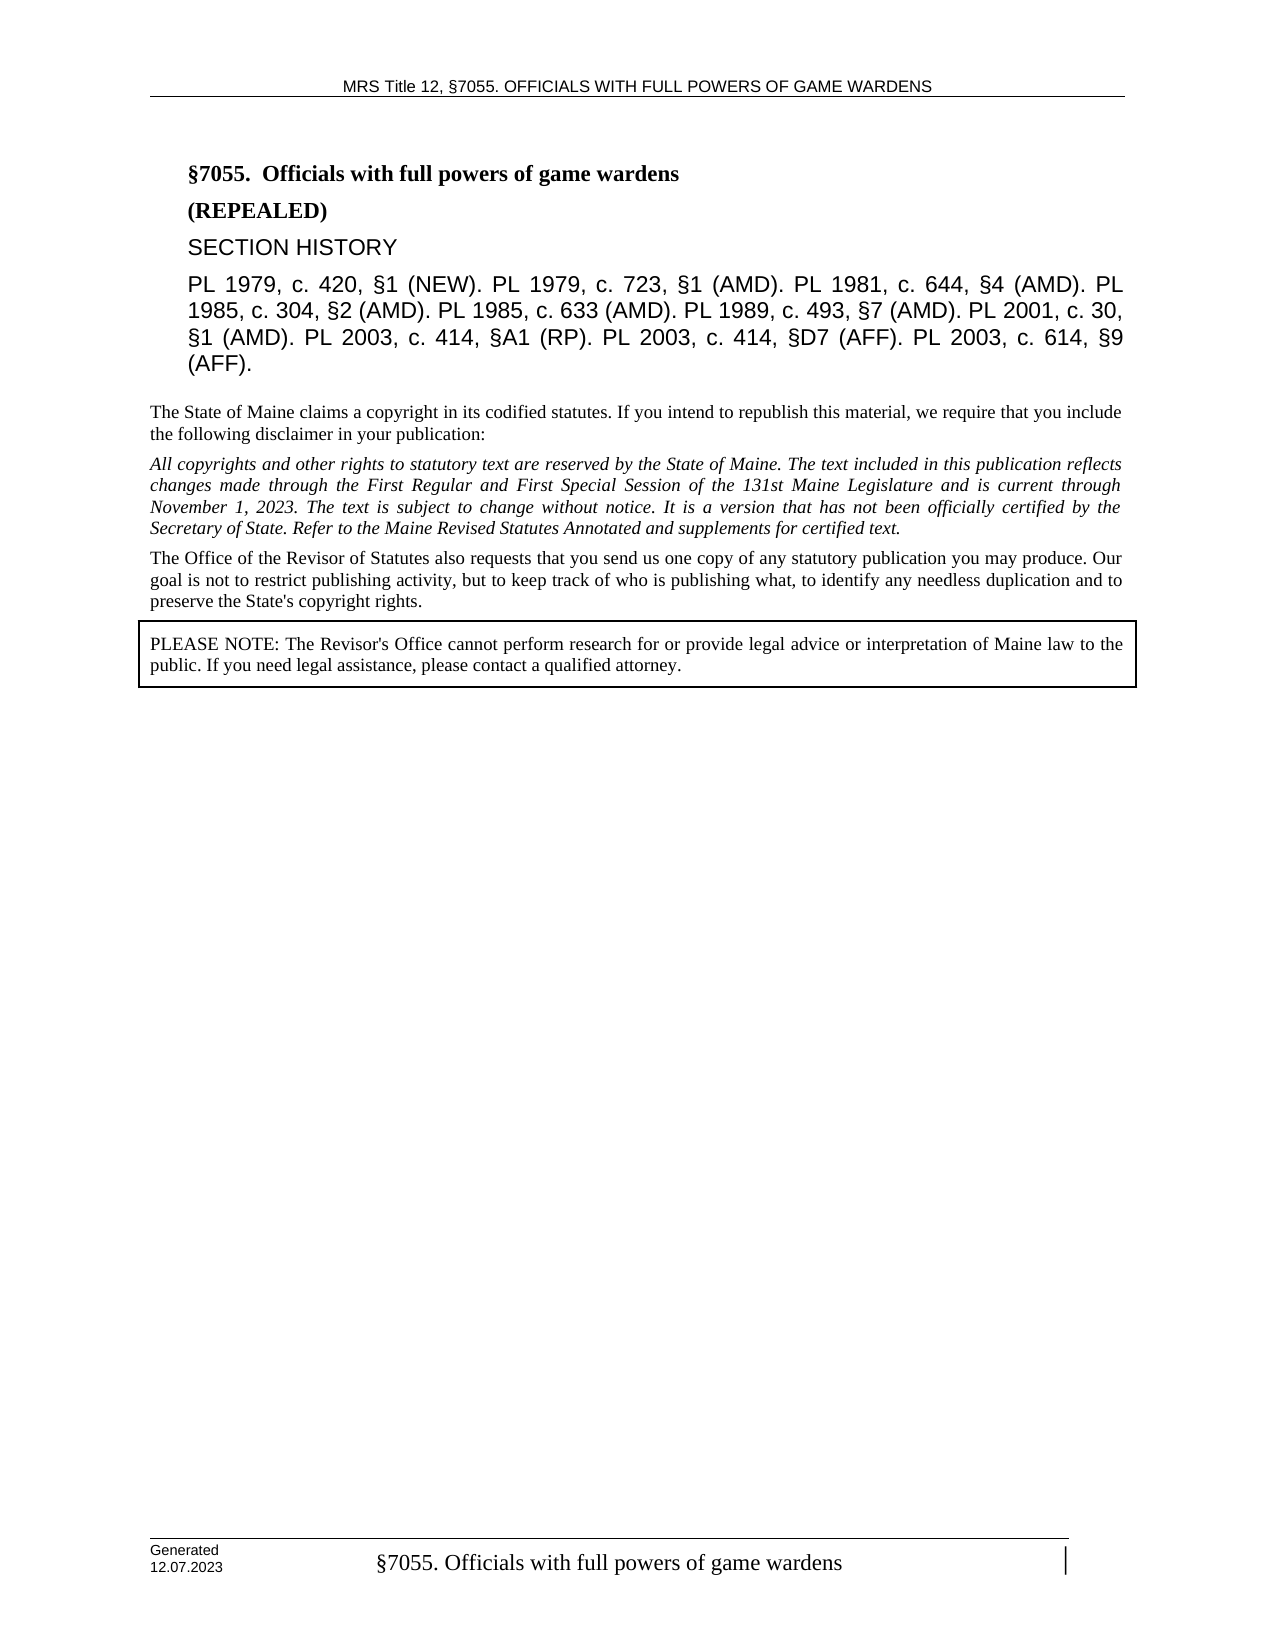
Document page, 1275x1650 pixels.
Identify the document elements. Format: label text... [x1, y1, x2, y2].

text PL 1979, c. 420, §1 (NEW). PL 1979, c. 723, §1 (AMD). PL 1981, c. 644, §4 (AMD). PL 1985, c. 304, §2 (AMD). PL 1985, c. 633 (AMD). PL 1989, c. 493, §7 (AMD). PL 2001, c. 30, §1 (AMD). PL 2003, c. 414, §A1 (RP). PL 2003, c. 414, §D7 (AFF). PL 2003, c. 614, §9 (AFF). [187, 271, 1125, 376]
text (REPEALED) [187, 197, 1125, 223]
text §7055. Officials with full powers of game wardens [187, 160, 1125, 187]
text The Office of the Revisor of Statutes also requests that you send us one copy of any statutory publication you may produce. Our goal is not to restrict publishing activity, but to keep track of who is publishing what, to identify any needless duplication and to preserve the State's copyright rights. [150, 547, 1125, 612]
text PLEASE NOTE: The Revisor's Office cannot perform research for or provide legal advice or interpretation of Maine law to the public. If you need legal assistance, please contact a qualified attorney. [140, 622, 1135, 686]
text The State of Maine claims a copyright in its codified statutes. If you intend to republish this material, we require that you include the following disclaimer in your publication: [150, 401, 1125, 444]
text SECTION HISTORY [187, 234, 1125, 260]
text All copyrights and other rights to statutory text are reserved by the State of Maine. The text included in this publication reflects changes made through the First Regular and First Special Session of the 131st Maine Legislature and is current through November 1, 2023 . The text is subject to change without notice. It is a version that has not been officially certified by the Secretary of State. Refer to the Maine Revised Statutes Annotated and supplements for certified text. [150, 453, 1125, 539]
